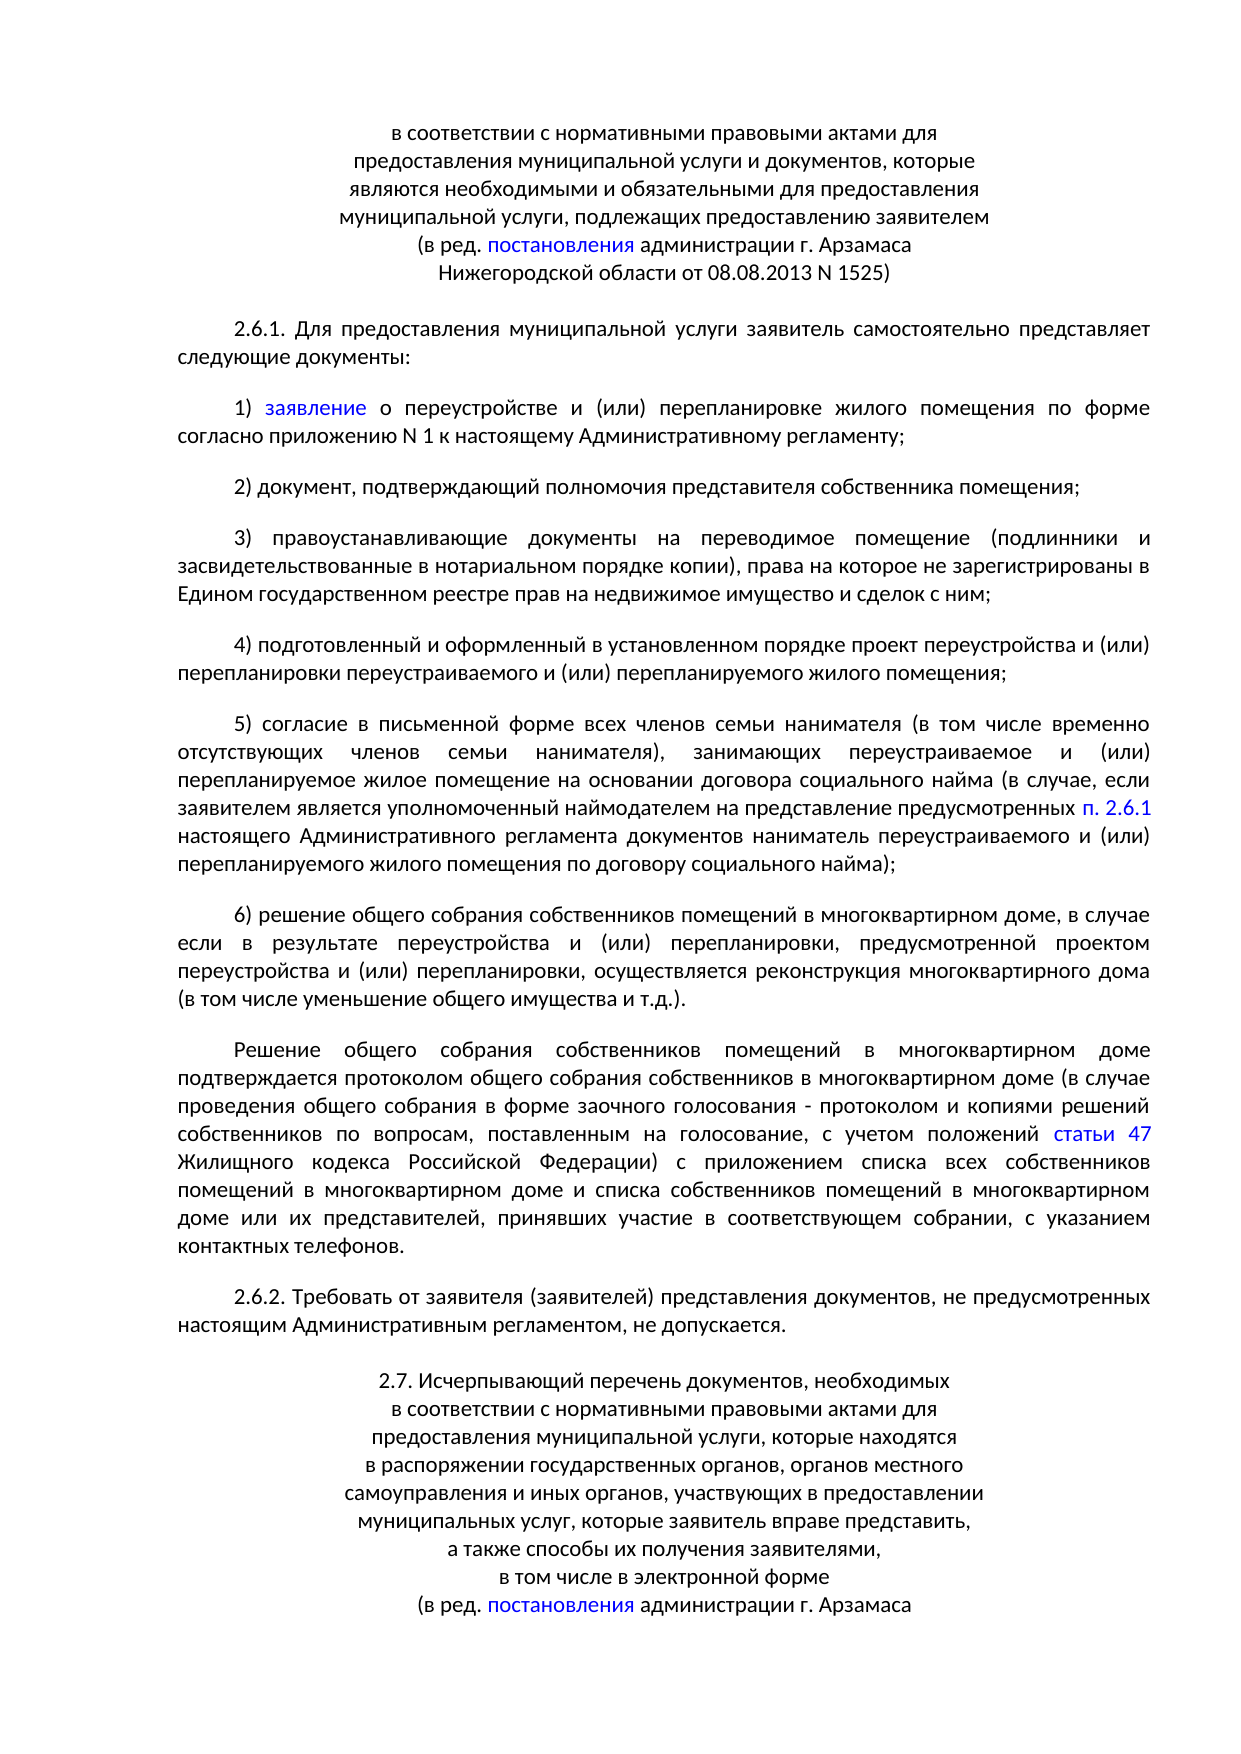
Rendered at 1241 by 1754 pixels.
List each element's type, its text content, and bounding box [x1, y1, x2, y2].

text в соответствии с нормативными правовыми актами для [177, 1394, 1152, 1422]
text в том числе в электронной форме [177, 1562, 1152, 1590]
text 6) решение общего собрания собственников помещений в многоквартирном доме, в случае если в результате переустройства и (или) перепланировки, предусмотренной проектом переустройства и (или) перепланировки, осуществляется реконструкция многоквартирного дома (в том числе уменьшение общего имущества и т.д.). [177, 900, 1152, 1012]
text 3) правоустанавливающие документы на переводимое помещение (подлинники и засвидетельствованные в нотариальном порядке копии), права на которое не зарегистрированы в Едином государственном реестре прав на недвижимое имущество и сделок с ним; [177, 523, 1152, 607]
text 2) документ, подтверждающий полномочия представителя собственника помещения; [177, 472, 1152, 500]
text предоставления муниципальной услуги, которые находятся [177, 1422, 1152, 1450]
text (в ред. постановления администрации г. Арзамаса [177, 1590, 1152, 1618]
text 4) подготовленный и оформленный в установленном порядке проект переустройства и (или) перепланировки переустраиваемого и (или) перепланируемого жилого помещения; [177, 630, 1152, 686]
text муниципальной услуги, подлежащих предоставлению заявителем [177, 202, 1152, 230]
text 5) согласие в письменной форме всех членов семьи нанимателя (в том числе временно отсутствующих членов семьи нанимателя), занимающих переустраиваемое и (или) перепланируемое жилое помещение на основании договора социального найма (в случае, если заявителем является уполномоченный наймодателем на представление предусмотренных п. 2.6.1 настоящего Административного регламента документов наниматель переустраиваемого и (или) перепланируемого жилого помещения по договору социального найма); [177, 709, 1152, 877]
text (в ред. постановления администрации г. Арзамаса [177, 230, 1152, 258]
text 2.7. Исчерпывающий перечень документов, необходимых [177, 1366, 1152, 1394]
text Нижегородской области от 08.08.2013 N 1525) [177, 258, 1152, 286]
text самоуправления и иных органов, участвующих в предоставлении [177, 1478, 1152, 1506]
text 2.6.2. Требовать от заявителя (заявителей) представления документов, не предусмотренных настоящим Административным регламентом, не допускается. [177, 1282, 1152, 1338]
text в распоряжении государственных органов, органов местного [177, 1450, 1152, 1478]
text 2.6.1. Для предоставления муниципальной услуги заявитель самостоятельно представляет следующие документы: [177, 314, 1152, 370]
text в соответствии с нормативными правовыми актами для [177, 118, 1152, 146]
text муниципальных услуг, которые заявитель вправе представить, [177, 1506, 1152, 1534]
text 1) заявление о переустройстве и (или) перепланировке жилого помещения по форме согласно приложению N 1 к настоящему Административному регламенту; [177, 393, 1152, 449]
text Решение общего собрания собственников помещений в многоквартирном доме подтверждается протоколом общего собрания собственников в многоквартирном доме (в случае проведения общего собрания в форме заочного голосования - протоколом и копиями решений собственников по вопросам, поставленным на голосование, с учетом положений статьи 47 Жилищного кодекса Российской Федерации) с приложением списка всех собственников помещений в многоквартирном доме и списка собственников помещений в многоквартирном доме или их представителей, принявших участие в соответствующем собрании, с указанием контактных телефонов. [177, 1035, 1152, 1259]
text а также способы их получения заявителями, [177, 1534, 1152, 1562]
text являются необходимыми и обязательными для предоставления [177, 174, 1152, 202]
text предоставления муниципальной услуги и документов, которые [177, 146, 1152, 174]
